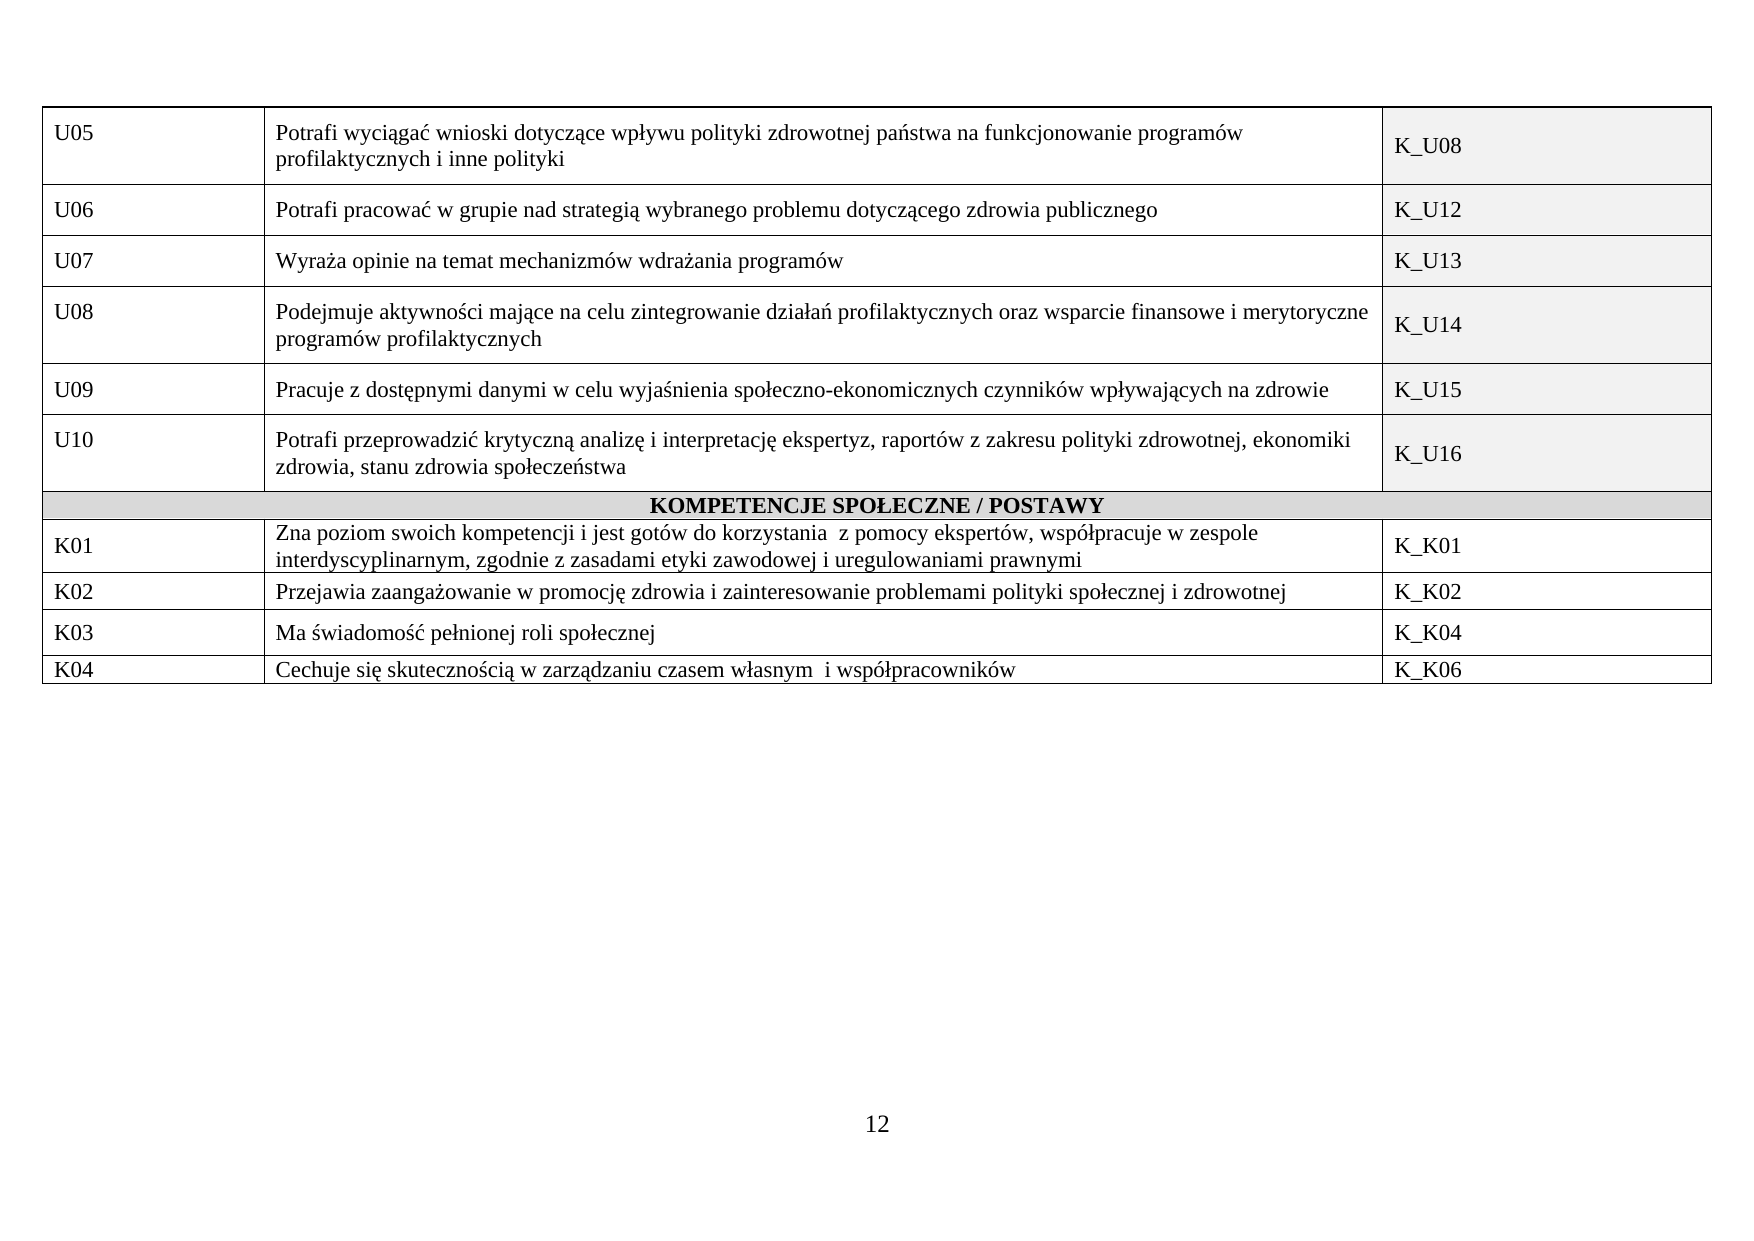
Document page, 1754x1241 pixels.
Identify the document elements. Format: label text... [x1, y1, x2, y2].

table_cell Ma świadomość pełnionej roli społecznej [265, 610, 1382, 655]
table_cell U09 [43, 364, 264, 414]
table_cell Pracuje z dostępnymi danymi w celu wyjaśnienia społeczno-ekonomicznych czynników wpływających na zdrowie [265, 364, 1382, 414]
table_cell K03 [43, 610, 264, 655]
table_cell U07 [43, 236, 264, 286]
table_cell K_K06 [1383, 656, 1711, 683]
table_cell U06 [43, 185, 264, 234]
table_cell Potrafi pracować w grupie nad strategią wybranego problemu dotyczącego zdrowia publicznego [265, 185, 1382, 234]
table_cell U05 [43, 108, 264, 184]
table_cell K_K04 [1383, 610, 1711, 655]
table_cell K04 [43, 656, 264, 683]
table_cell K_U14 [1383, 287, 1711, 363]
table_cell K_K01 [1383, 520, 1711, 572]
table_cell K_U16 [1383, 415, 1711, 491]
table_cell Potrafi przeprowadzić krytyczną analizę i interpretację ekspertyz, raportów z zakresu polityki zdrowotnej, ekonomiki zdrowia, stanu zdrowia społeczeństwa [265, 415, 1382, 491]
table_cell K_K02 [1383, 573, 1711, 609]
table_cell Podejmuje aktywności mające na celu zintegrowanie działań profilaktycznych oraz wsparcie finansowe i merytoryczne programów profilaktycznych [265, 287, 1382, 363]
table_cell Przejawia zaangażowanie w promocję zdrowia i zainteresowanie problemami polityki społecznej i zdrowotnej [265, 573, 1382, 609]
table_cell K01 [43, 520, 264, 572]
table_cell Cechuje się skutecznością w zarządzaniu czasem własnym i współpracowników [265, 656, 1382, 683]
table_cell KOMPETENCJE SPOŁECZNE / POSTAWY [43, 492, 1711, 518]
table_cell Wyraża opinie na temat mechanizmów wdrażania programów [265, 236, 1382, 286]
table_cell K_U12 [1383, 185, 1711, 234]
table_cell U10 [43, 415, 264, 491]
table_cell K_U08 [1383, 108, 1711, 184]
table_cell U08 [43, 287, 264, 363]
table_cell K_U15 [1383, 364, 1711, 414]
table_cell K_U13 [1383, 236, 1711, 286]
table_cell Potrafi wyciągać wnioski dotyczące wpływu polityki zdrowotnej państwa na funkcjonowanie programów profilaktycznych i inne polityki [265, 108, 1382, 184]
table_cell K02 [43, 573, 264, 609]
table_cell Zna poziom swoich kompetencji i jest gotów do korzystania z pomocy ekspertów, współpracuje w zespole interdyscyplinarnym, zgodnie z zasadami etyki zawodowej i uregulowaniami prawnymi [265, 520, 1382, 572]
